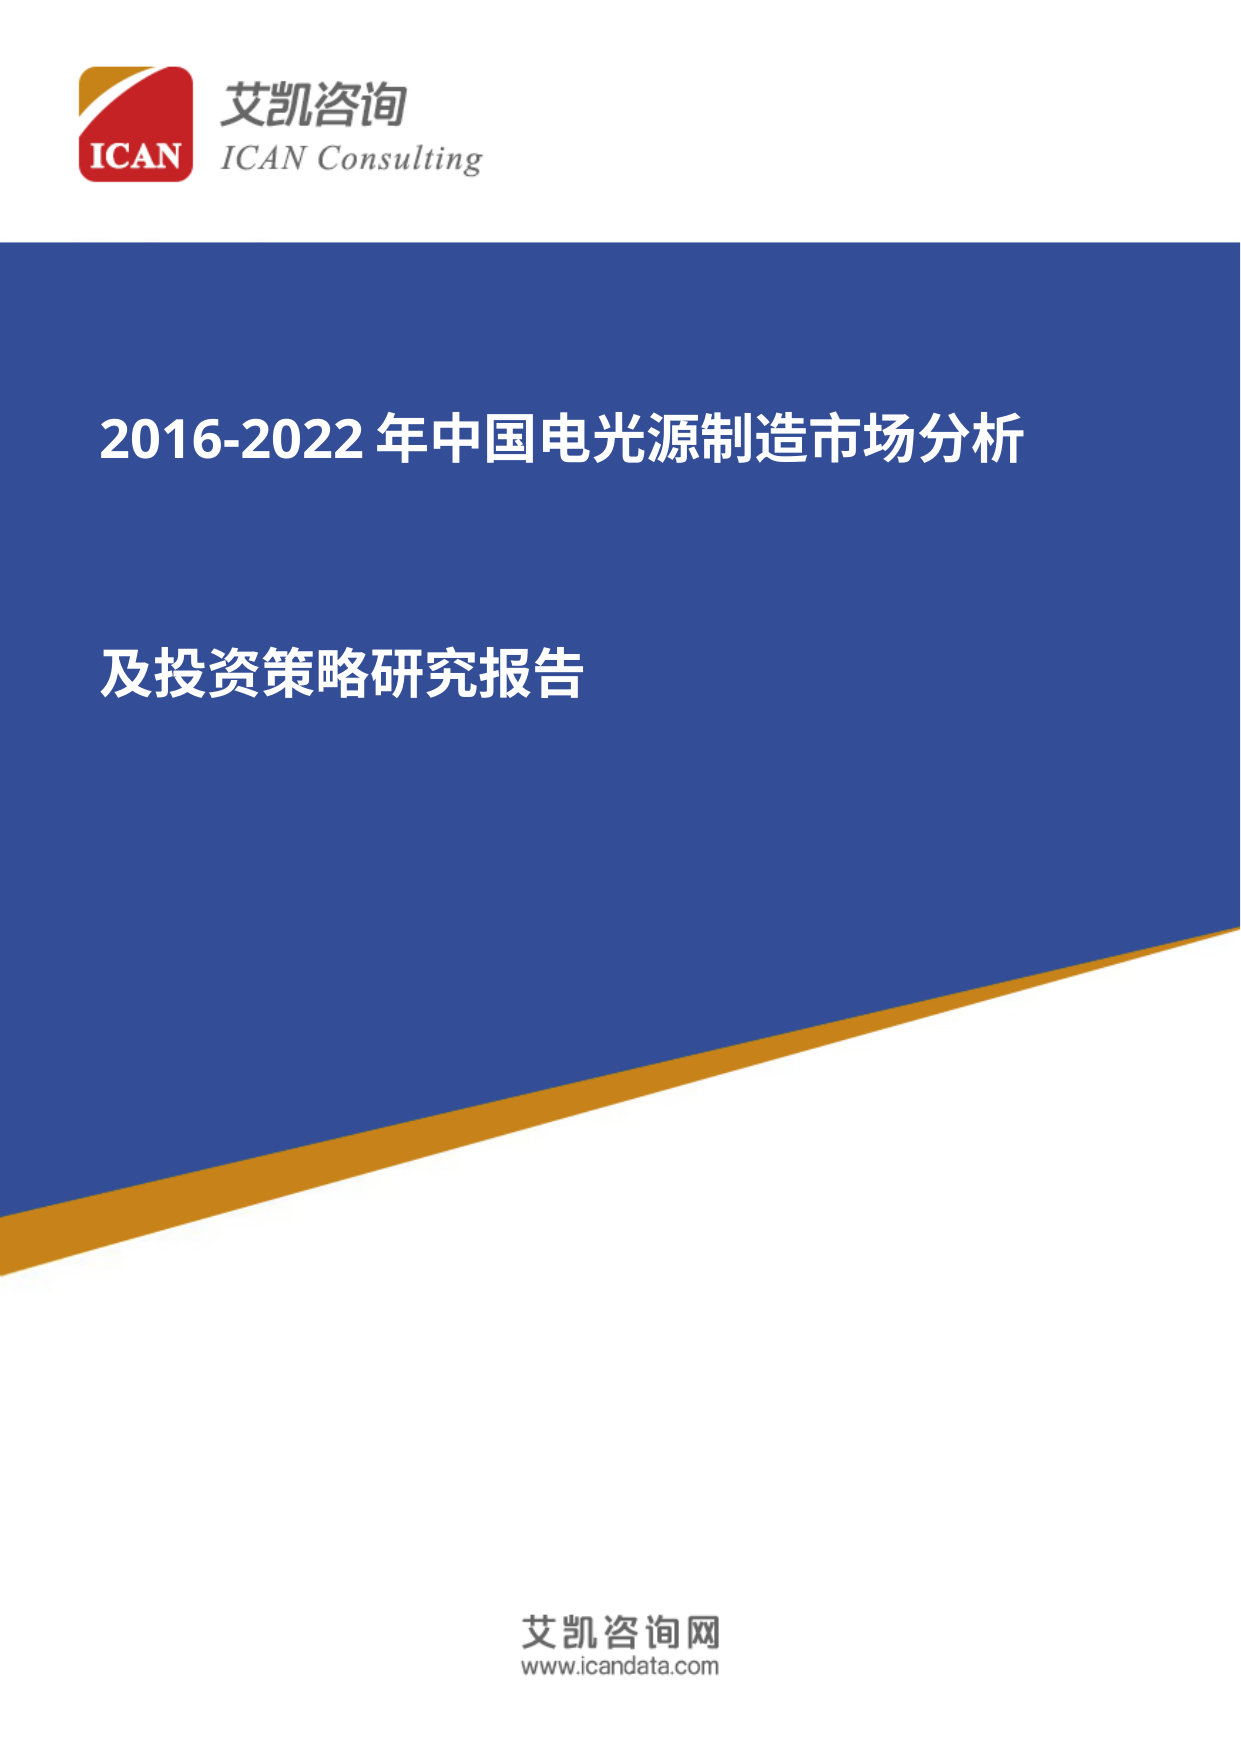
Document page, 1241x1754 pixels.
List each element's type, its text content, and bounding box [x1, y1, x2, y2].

subtitle 2016-2022年中国电光源制造市场分析及投资策略研究报告 [99, 386, 1053, 718]
picture [0, 5, 1241, 1754]
